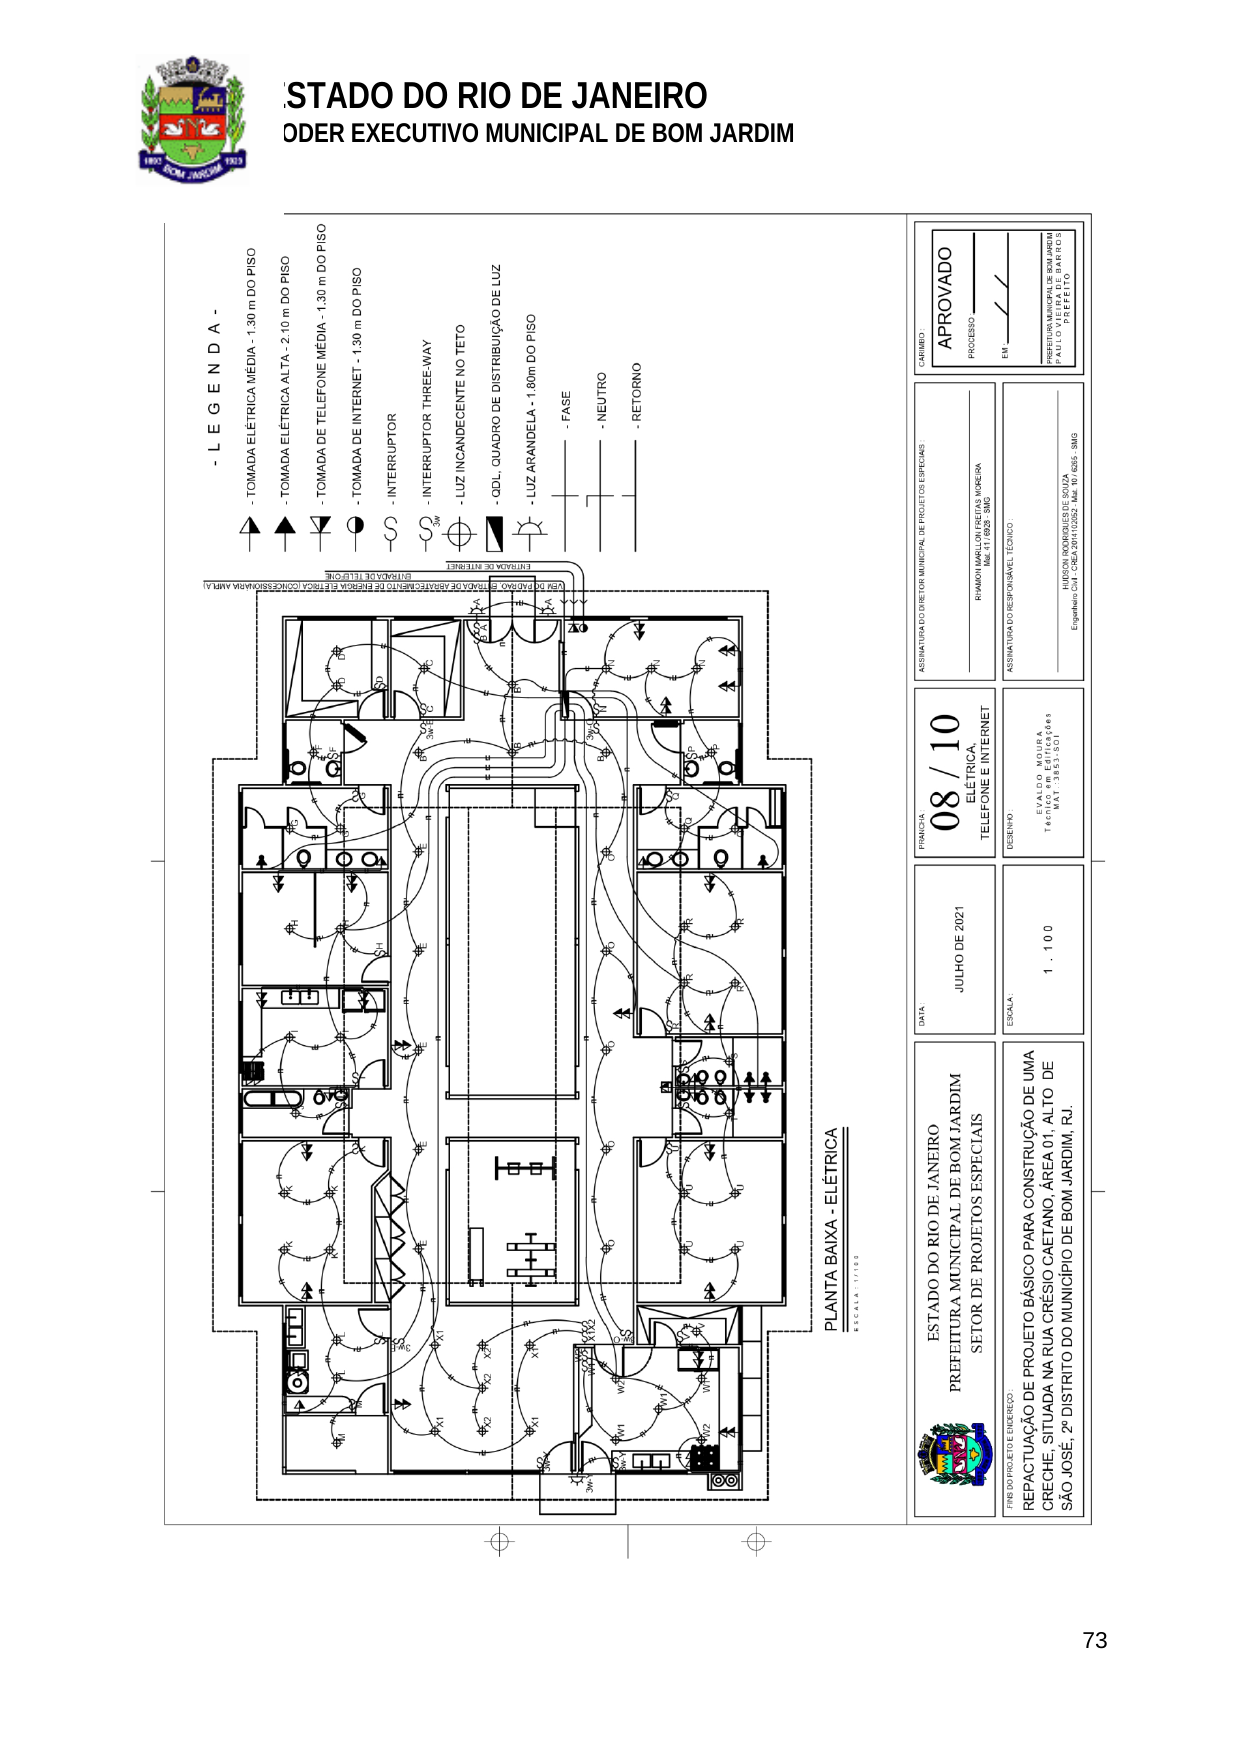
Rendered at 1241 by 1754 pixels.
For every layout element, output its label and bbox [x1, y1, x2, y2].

picture [147, 200, 1108, 1559]
